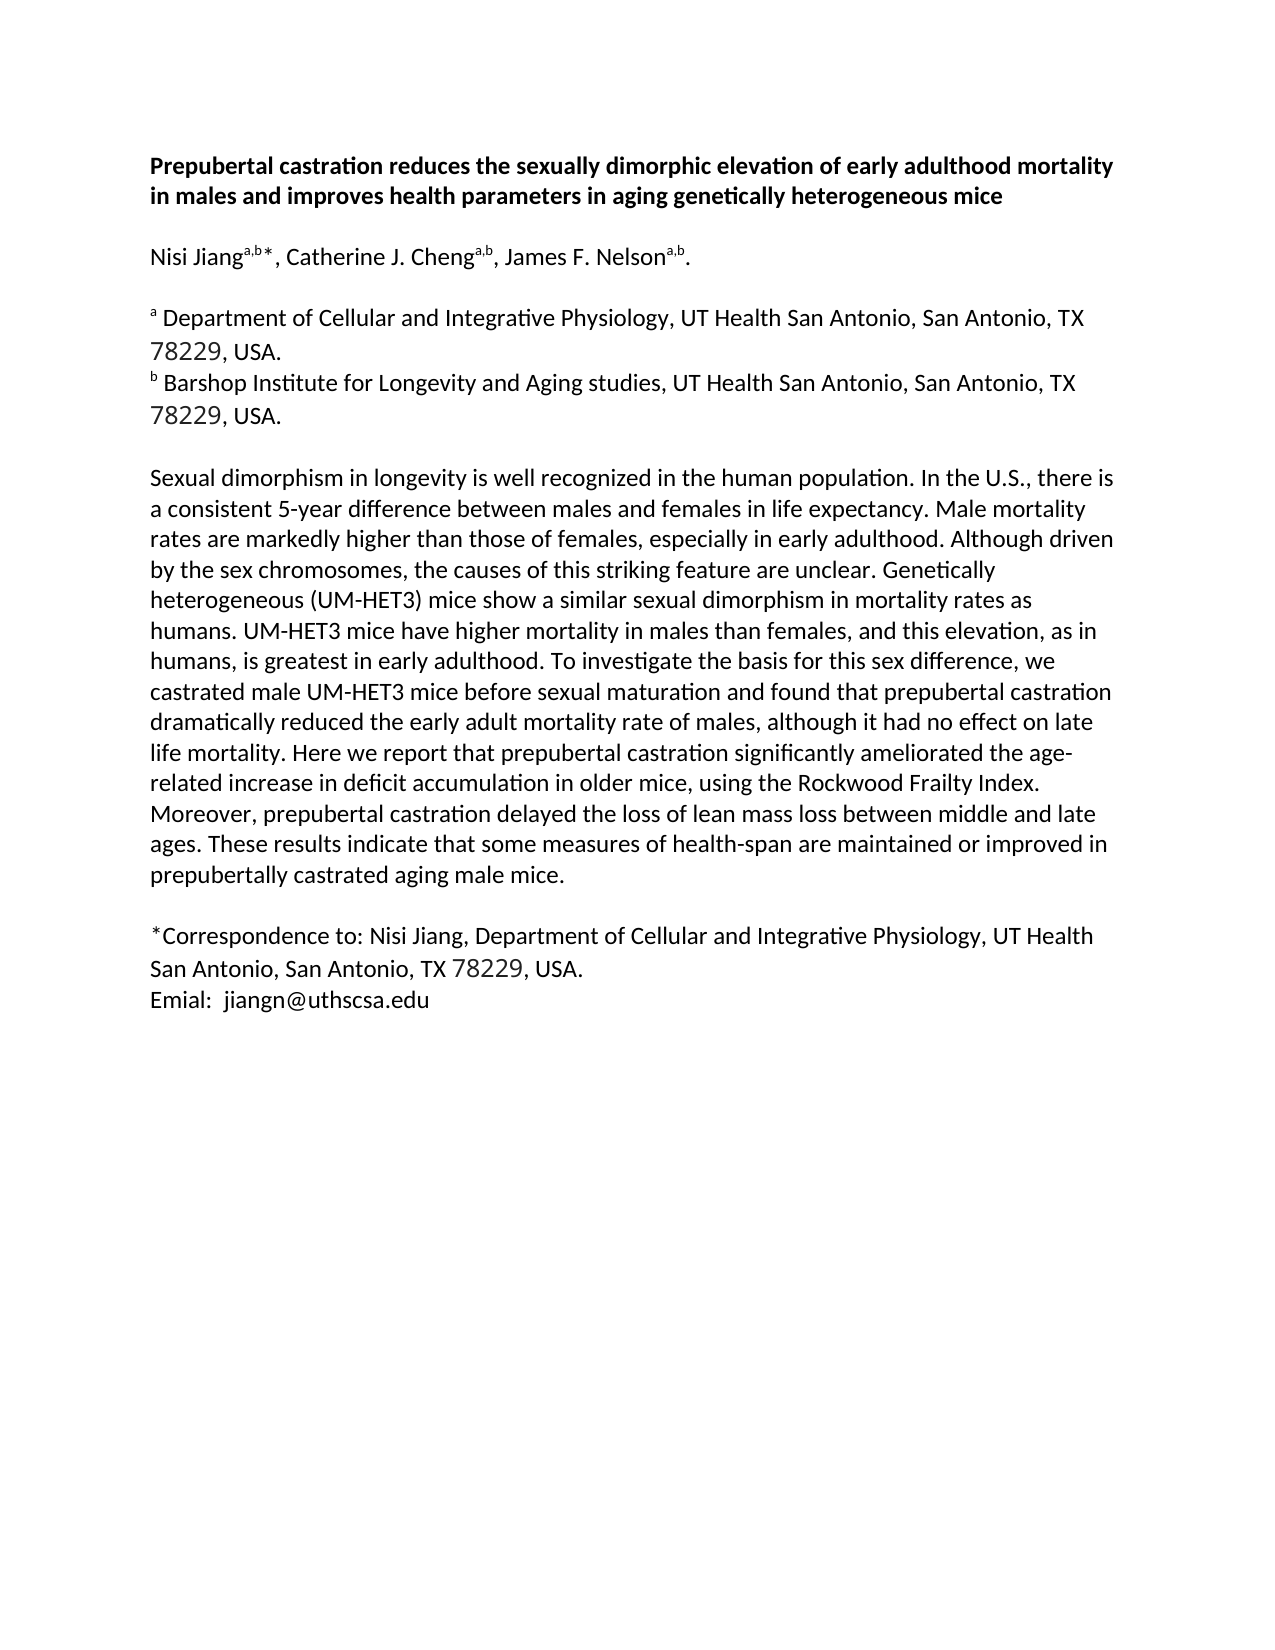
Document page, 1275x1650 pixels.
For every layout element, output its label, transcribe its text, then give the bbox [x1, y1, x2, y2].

text *Correspondence to: Nisi Jiang, Department of Cellular and Integrative Physiology, UT Health San Antonio, San Antonio, TX 78229, USA. [150, 920, 1125, 985]
text a Department of Cellular and Integrative Physiology, UT Health San Antonio, San Antonio, TX 78229, USA. [150, 303, 1125, 367]
text Prepubertal castration reduces the sexually dimorphic elevation of early adulthood mortality in males and improves health parameters in aging genetically heterogeneous mice [150, 150, 1125, 211]
text Nisi Jianga,b*, Catherine J. Chenga,b, James F. Nelsona,b. [150, 242, 1125, 272]
text Emial: jiangn@uthscsa.edu [150, 985, 1125, 1015]
text Sexual dimorphism in longevity is well recognized in the human population. In the U.S., there is a consistent 5-year difference between males and females in life expectancy. Male mortality rates are markedly higher than those of females, especially in early adulthood. Although driven by the sex chromosomes, the causes of this striking feature are unclear. Genetically heterogeneous (UM-HET3) mice show a similar sexual dimorphism in mortality rates as humans. UM-HET3 mice have higher mortality in males than females, and this elevation, as in humans, is greatest in early adulthood. To investigate the basis for this sex difference, we castrated male UM-HET3 mice before sexual maturation and found that prepubertal castration dramatically reduced the early adult mortality rate of males, although it had no effect on late life mortality. Here we report that prepubertal castration significantly ameliorated the age-related increase in deficit accumulation in older mice, using the Rockwood Frailty Index. Moreover, prepubertal castration delayed the loss of lean mass loss between middle and late ages. These results indicate that some measures of health-span are maintained or improved in prepubertally castrated aging male mice. [150, 462, 1125, 889]
text b Barshop Institute for Longevity and Aging studies, UT Health San Antonio, San Antonio, TX 78229, USA. [150, 367, 1125, 432]
